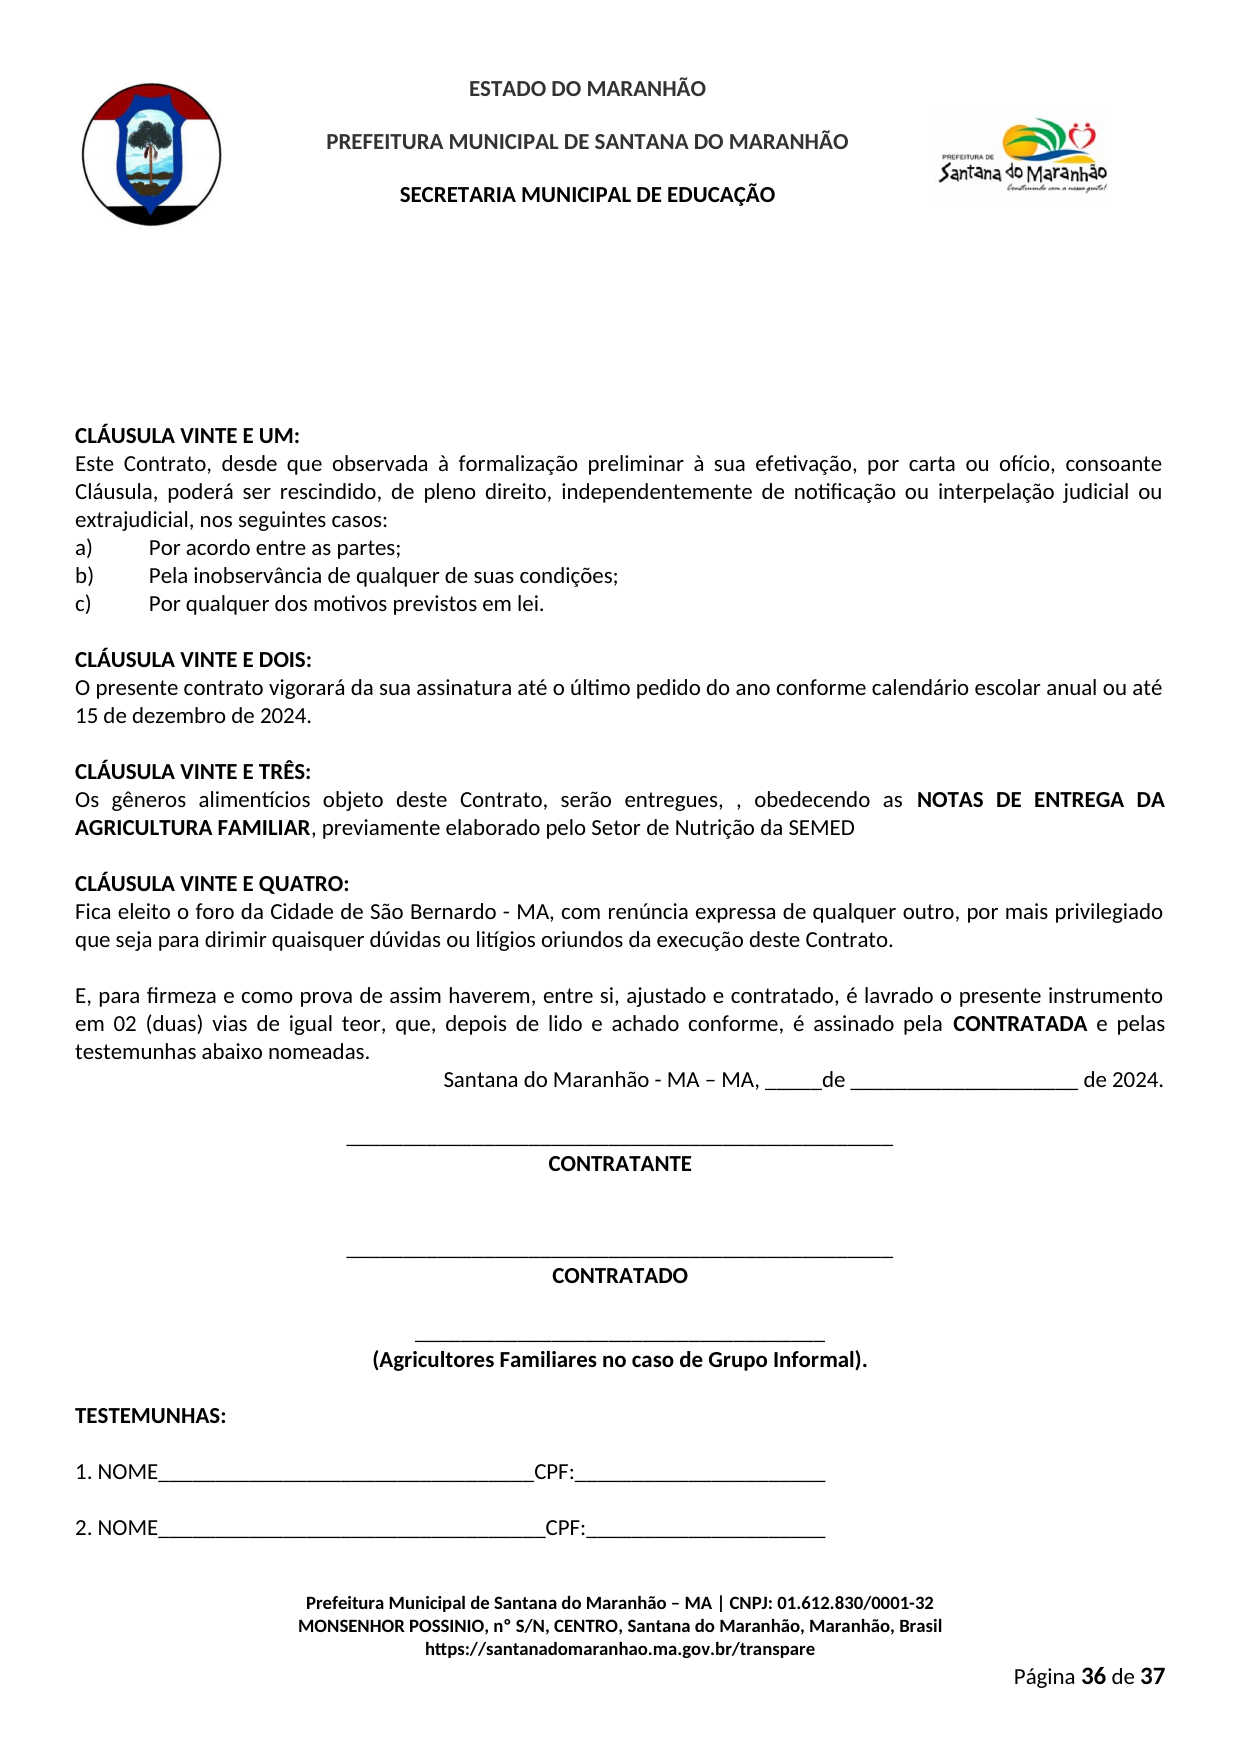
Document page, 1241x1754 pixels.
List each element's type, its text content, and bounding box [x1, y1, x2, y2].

text Santana do Maranhão - MA – MA, _____de ____________________ de 2024. [75, 1065, 1165, 1093]
list Por acordo entre as partes; [75, 533, 1165, 561]
text CLÁUSULA VINTE E DOIS: [75, 645, 1165, 673]
text E, para firmeza e como prova de assim haverem, entre si, ajustado e contratado, é lavrado o presente instrumento em 02 (duas) vias de igual teor, que, depois de lido e achado conforme, é assinado pela CONTRATADA e pelas testemunhas abaixo nomeadas. [75, 981, 1165, 1065]
text (Agricultores Familiares no caso de Grupo Informal). [75, 1345, 1165, 1373]
picture [80, 81, 224, 229]
text ________________________________________________ CONTRATADO [75, 1233, 1165, 1289]
text CLÁUSULA VINTE E UM: [75, 421, 1165, 449]
text O presente contrato vigorará da sua assinatura até o último pedido do ano conforme calendário escolar anual ou até 15 de dezembro de 2024. [75, 673, 1165, 729]
text ____________________________________ [75, 1317, 1165, 1345]
text Este Contrato, desde que observada à formalização preliminar à sua efetivação, por carta ou ofício, consoante Cláusula, poderá ser rescindido, de pleno direito, independentemente de notificação ou interpelação judicial ou extrajudicial, nos seguintes casos: [75, 449, 1165, 533]
text TESTEMUNHAS: [75, 1401, 1165, 1429]
text CLÁUSULA VINTE E QUATRO: [75, 869, 1165, 897]
picture [934, 105, 1112, 205]
text CLÁUSULA VINTE E TRÊS: [75, 757, 1165, 785]
text Fica eleito o foro da Cidade de São Bernardo - MA, com renúncia expressa de qualquer outro, por mais privilegiado que seja para dirimir quaisquer dúvidas ou litígios oriundos da execução deste Contrato. [75, 897, 1165, 953]
list Pela inobservância de qualquer de suas condições; [75, 561, 1165, 589]
text Os gêneros alimentícios objeto deste Contrato, serão entregues, , obedecendo as NOTAS DE ENTREGA DA AGRICULTURA FAMILIAR, previamente elaborado pelo Setor de Nutrição da SEMED [75, 785, 1165, 841]
list Por qualquer dos motivos previstos em lei. [75, 589, 1165, 617]
text ________________________________________________ CONTRATANTE [75, 1121, 1165, 1177]
text 2. NOME__________________________________CPF:_____________________ [75, 1513, 1165, 1542]
text 1. NOME_________________________________CPF:______________________ [75, 1457, 1165, 1486]
